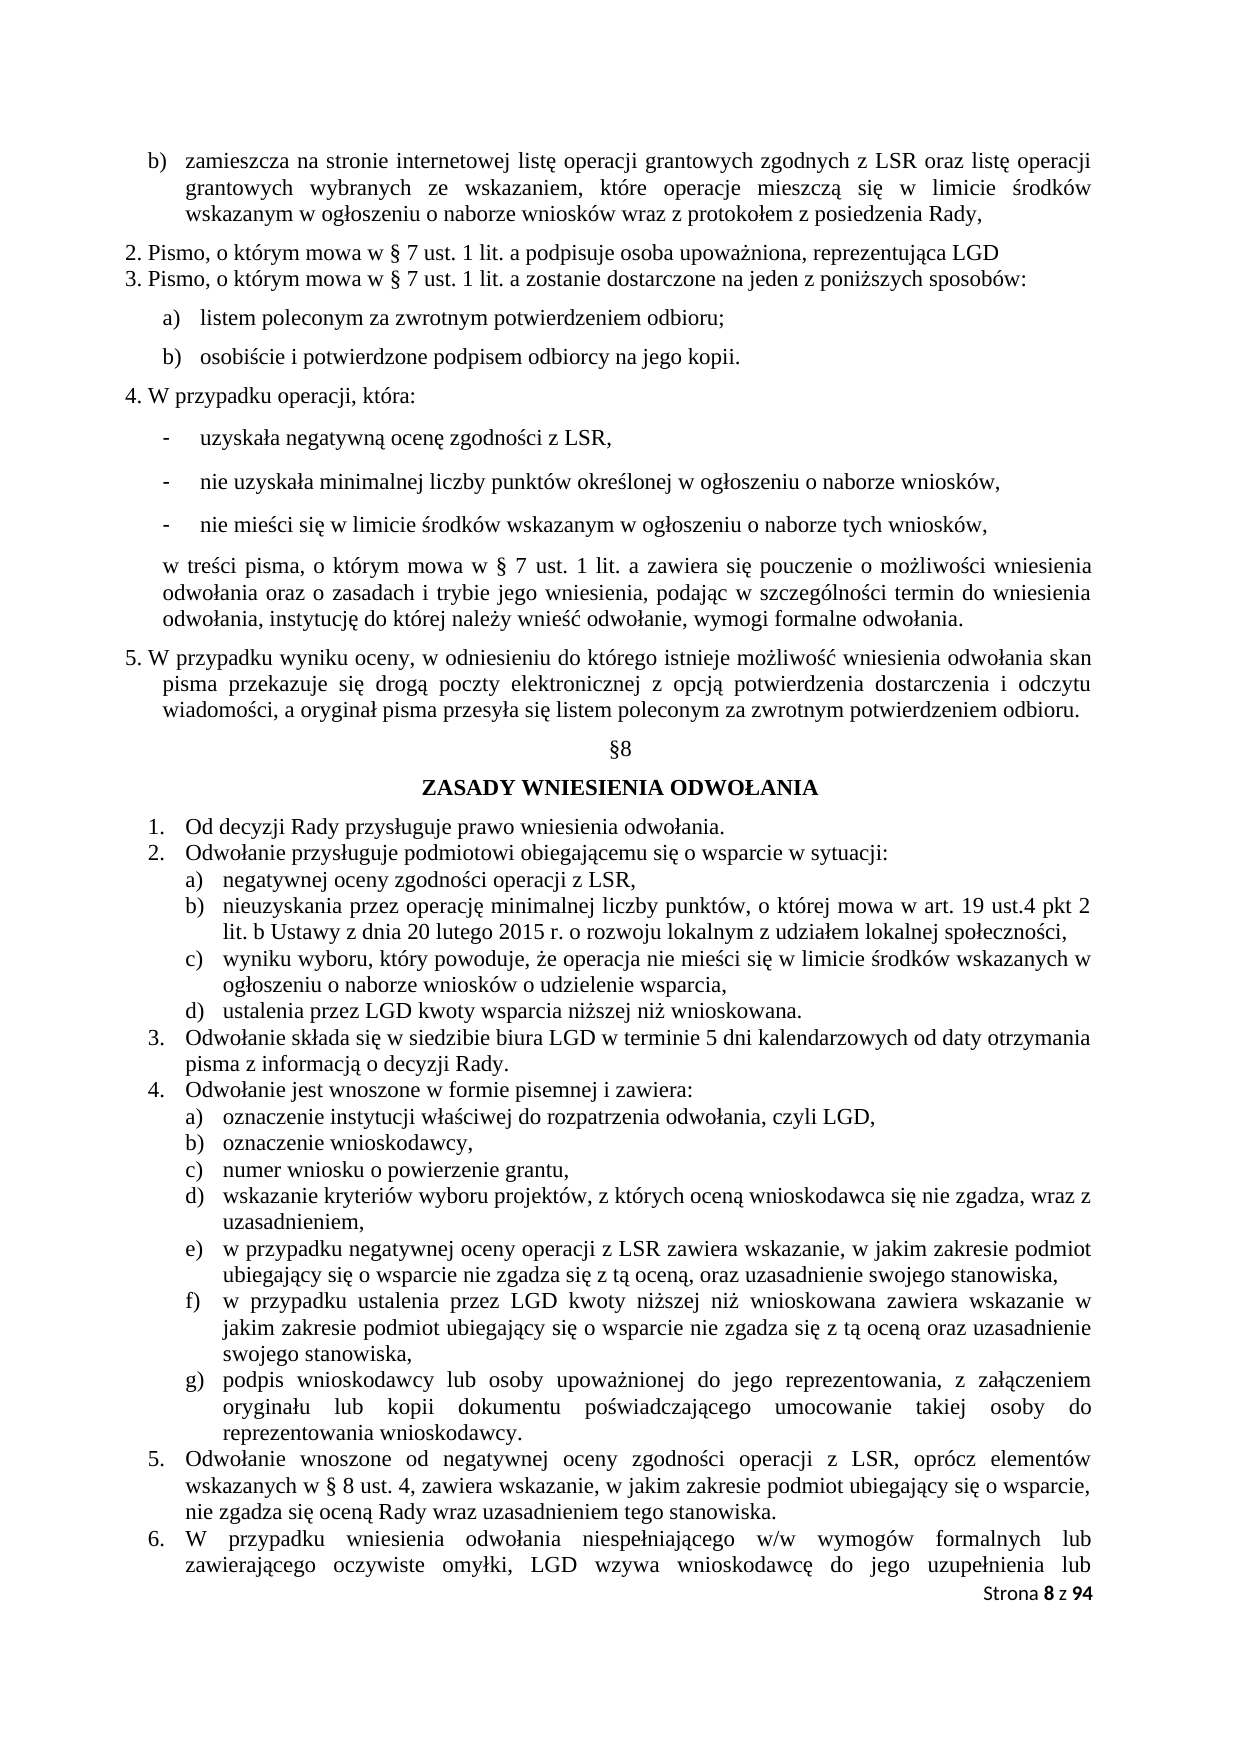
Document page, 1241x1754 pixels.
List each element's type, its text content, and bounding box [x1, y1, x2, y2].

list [148, 1524, 1093, 1577]
list nieuzyskania przez operację minimalnej liczby punktów, o której mowa w art. 19 ust.4 pkt 2 lit. b Ustawy z dnia 20 lutego 2015 r. o rozwoju lokalnym z udziałem lokalnej społeczności, [185, 892, 1093, 945]
list wyniku wyboru, który powoduje, że operacja nie mieści się w limicie środków wskazanych w ogłoszeniu o naborze wniosków o udzielenie wsparcia, [185, 945, 1093, 997]
list w przypadku negatywnej oceny operacji z LSR zawiera wskazanie, w jakim zakresie podmiot ubiegający się o wsparcie nie zgadza się z tą oceną, oraz uzasadnienie swojego stanowiska, [185, 1235, 1093, 1287]
list w przypadku ustalenia przez LGD kwoty niższej niż wnioskowana zawiera wskazanie w jakim zakresie podmiot ubiegający się o wsparcie nie zgadza się z tą oceną oraz uzasadnienie swojego stanowiska, [185, 1287, 1093, 1366]
list Odwołanie składa się w siedzibie biura LGD w terminie 5 dni kalendarzowych od daty otrzymania pisma z informacją o decyzji Rady. [148, 1024, 1093, 1077]
text w treści pisma, o którym mowa w § 7 ust. 1 lit. a zawiera się pouczenie o możliwości wniesienia odwołania oraz o zasadach i trybie jego wniesienia, podając w szczególności termin do wniesienia odwołania, instytucję do której należy wnieść odwołanie, wymogi formalne odwołania. [162, 552, 1093, 631]
list wskazanie kryteriów wyboru projektów, z których oceną wnioskodawca się nie zgadza, wraz z uzasadnieniem, [185, 1182, 1093, 1235]
list Odwołanie przysługuje podmiotowi obiegającemu się o wsparcie w sytuacji: [148, 839, 1093, 866]
text ZASADY WNIESIENIA ODWOŁANIA [148, 774, 1093, 801]
list Odwołanie jest wnoszone w formie pisemnej i zawiera: [148, 1077, 1093, 1103]
list W przypadku wyniku oceny, w odniesieniu do którego istnieje możliwość wniesienia odwołania skan pisma przekazuje się drogą poczty elektronicznej z opcją potwierdzenia dostarczenia i odczytu wiadomości, a oryginał pisma przesyła się listem poleconym za zwrotnym potwierdzeniem odbioru. [125, 644, 1093, 723]
list zamieszcza na stronie internetowej listę operacji grantowych zgodnych z LSR oraz listę operacji grantowych wybranych ze wskazaniem, które operacje mieszczą się w limicie środków wskazanym w ogłoszeniu o naborze wniosków wraz z protokołem z posiedzenia Rady, [148, 148, 1093, 227]
list numer wniosku o powierzenie grantu, [185, 1156, 1093, 1182]
list Pismo, o którym mowa w § 7 ust. 1 lit. a podpisuje osoba upoważniona, reprezentująca LGD [125, 239, 1093, 266]
list negatywnej oceny zgodności operacji z LSR, [185, 866, 1093, 892]
list oznaczenie instytucji właściwej do rozpatrzenia odwołania, czyli LGD, [185, 1103, 1093, 1129]
list oznaczenie wnioskodawcy, [185, 1129, 1093, 1156]
list nie uzyskała minimalnej liczby punktów określonej w ogłoszeniu o naborze wniosków, [162, 465, 1093, 496]
list osobiście i potwierdzone podpisem odbiorcy na jego kopii. [162, 343, 1093, 369]
list podpis wnioskodawcy lub osoby upoważnionej do jego reprezentowania, z załączeniem oryginału lub kopii dokumentu poświadczającego umocowanie takiej osoby do reprezentowania wnioskodawcy. [185, 1366, 1093, 1446]
list ustalenia przez LGD kwoty wsparcia niższej niż wnioskowana. [185, 997, 1093, 1024]
list Od decyzji Rady przysługuje prawo wniesienia odwołania. [148, 813, 1093, 839]
list nie mieści się w limicie środków wskazanym w ogłoszeniu o naborze tych wniosków, [162, 508, 1093, 540]
text §8 [148, 735, 1093, 762]
list listem poleconym za zwrotnym potwierdzeniem odbioru; [162, 304, 1093, 331]
list W przypadku operacji, która: [125, 382, 1093, 408]
list uzyskała negatywną ocenę zgodności z LSR, [162, 421, 1093, 452]
list Pismo, o którym mowa w § 7 ust. 1 lit. a zostanie dostarczone na jeden z poniższych sposobów: [125, 266, 1093, 292]
list Odwołanie wnoszone od negatywnej oceny zgodności operacji z LSR, oprócz elementów wskazanych w § 8 ust. 4, zawiera wskazanie, w jakim zakresie podmiot ubiegający się o wsparcie, nie zgadza się oceną Rady wraz uzasadnieniem tego stanowiska. [148, 1446, 1093, 1524]
